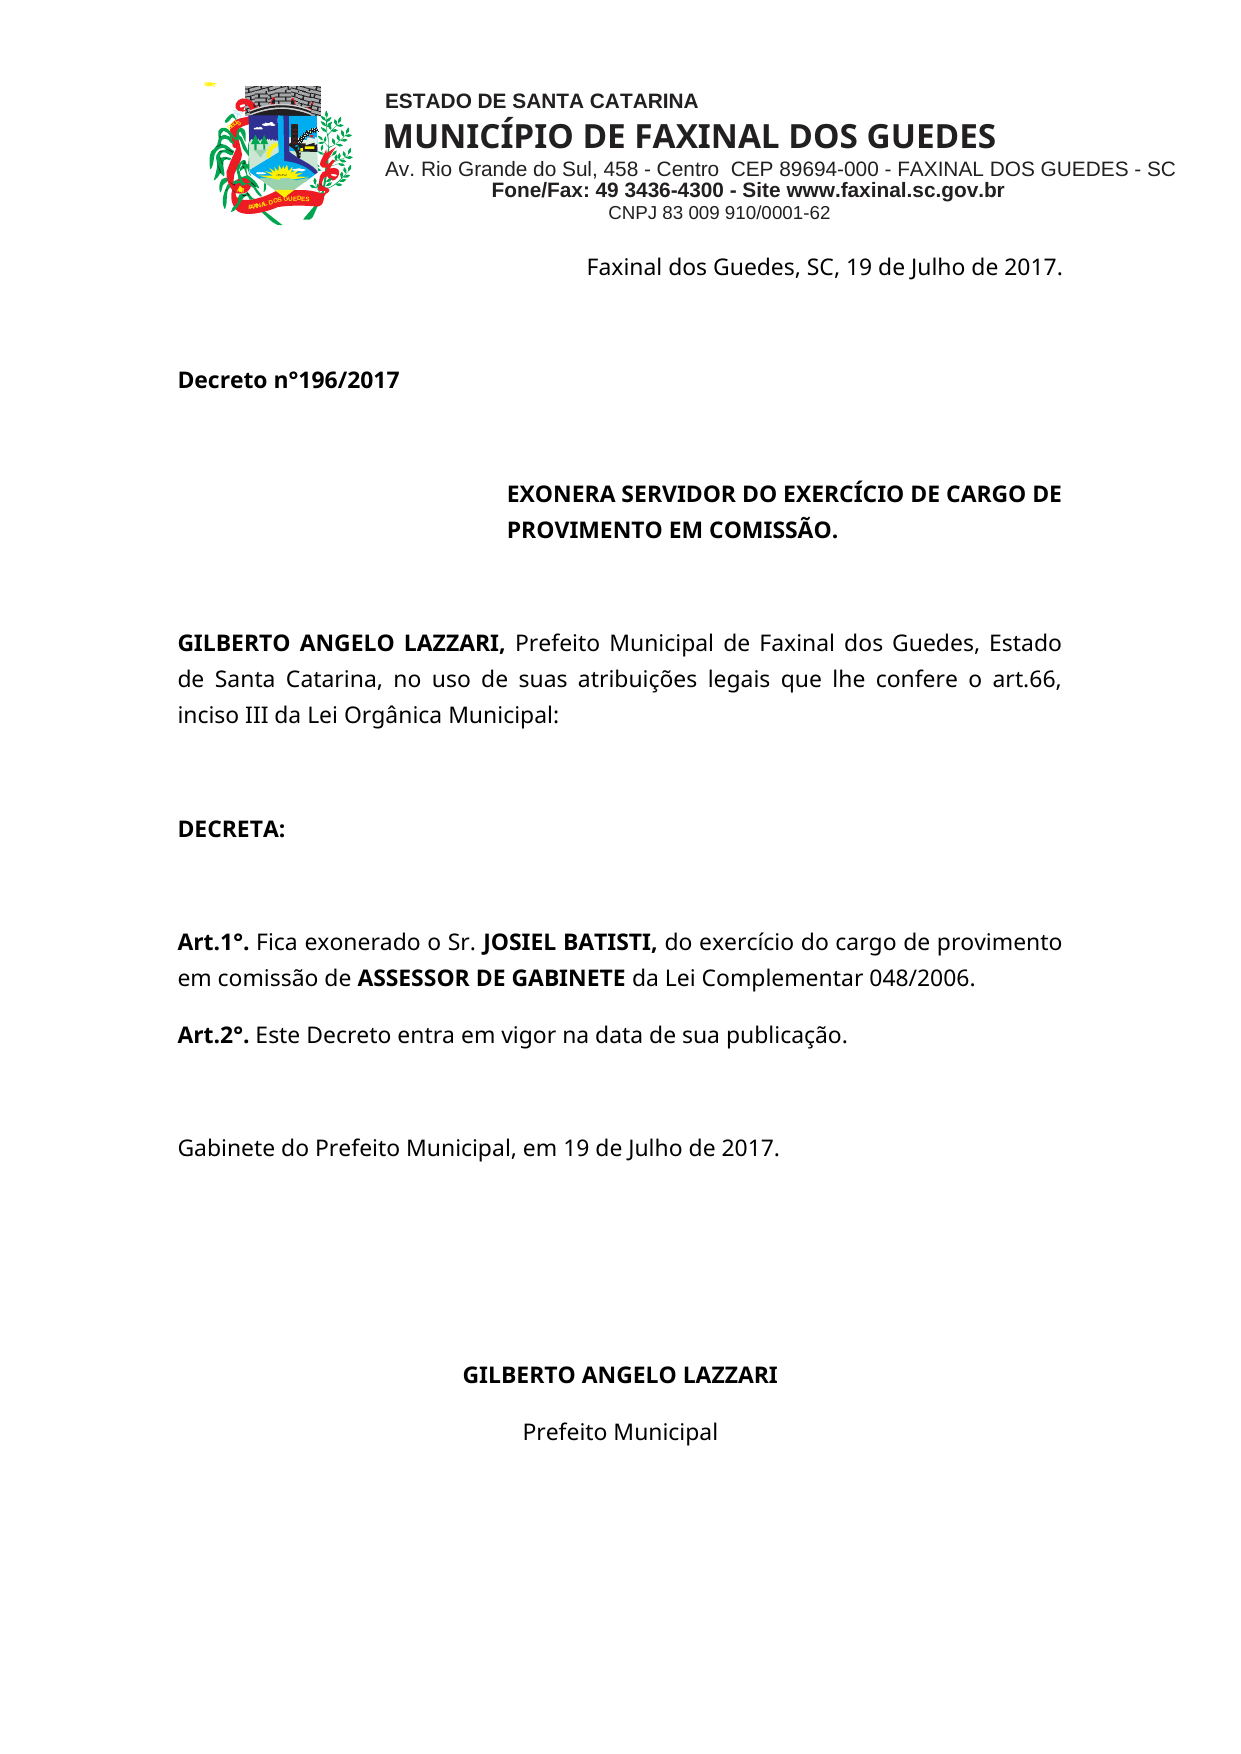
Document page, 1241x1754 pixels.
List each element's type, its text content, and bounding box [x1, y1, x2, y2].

text Decreto n°196/2017 [177, 364, 1063, 395]
text GILBERTO ANGELO LAZZARI [177, 1359, 1063, 1391]
text Gabinete do Prefeito Municipal, em 19 de Julho de 2017. [177, 1132, 1063, 1163]
text GILBERTO ANGELO LAZZARI, Prefeito Municipal de Faxinal dos Guedes, Estado de Santa Catarina, no uso de suas atribuições legais que lhe confere o art.66, inciso III da Lei Orgânica Municipal: [177, 627, 1063, 730]
picture [291, 125, 298, 144]
text Art.2°. Este Decreto entra em vigor na data de sua publicação. [177, 1019, 1063, 1050]
text Prefeito Municipal [177, 1416, 1063, 1447]
picture [245, 86, 321, 116]
text EXONERA SERVIDOR DO EXERCÍCIO DE CARGO DE PROVIMENTO EM COMISSÃO. [507, 478, 1063, 545]
picture [245, 105, 250, 116]
text DECRETA: [177, 812, 1063, 844]
text Faxinal dos Guedes, SC, 19 de Julho de 2017. [472, 251, 1063, 282]
text Art.1°. Fica exonerado o Sr. JOSIEL BATISTI, do exercício do cargo de provimento em comissão de ASSESSOR DE GABINETE da Lei Complementar 048/2006. [177, 926, 1063, 993]
